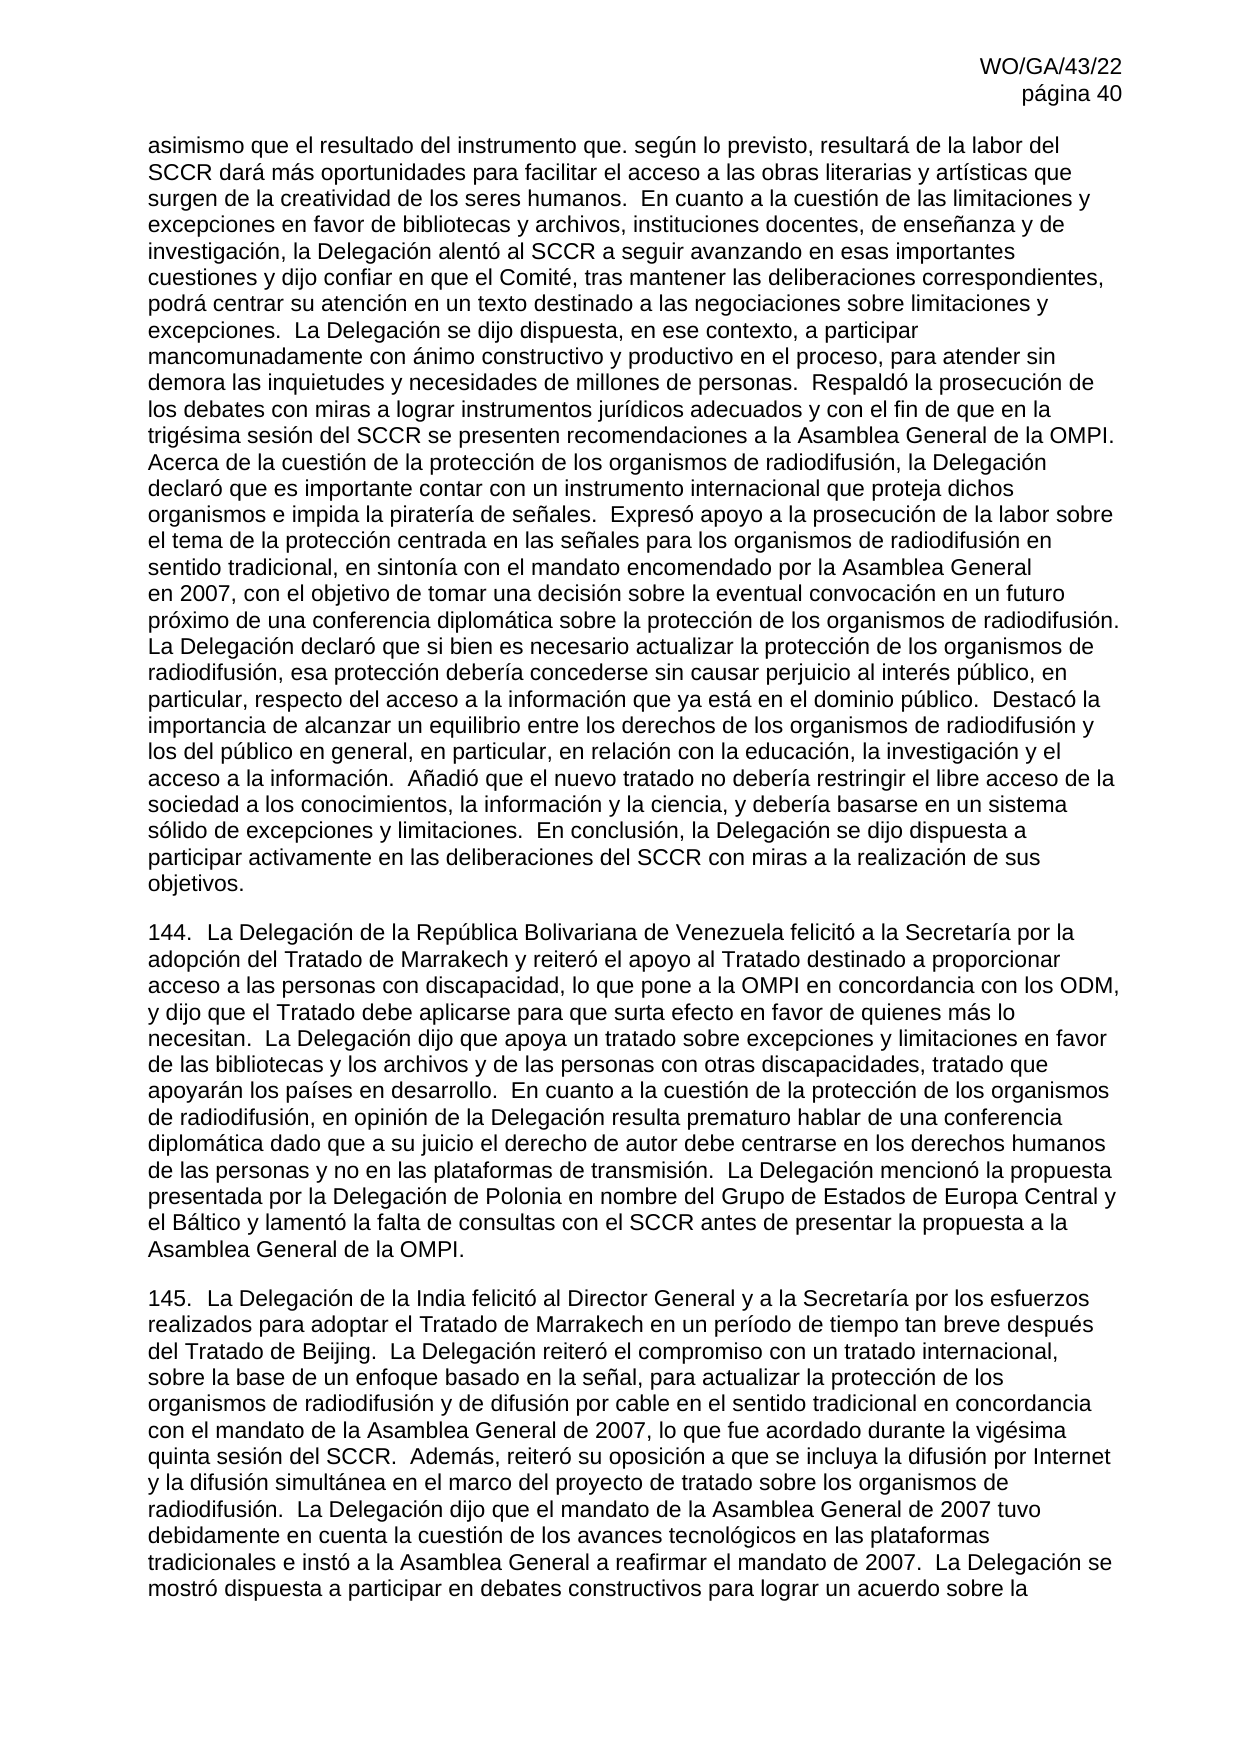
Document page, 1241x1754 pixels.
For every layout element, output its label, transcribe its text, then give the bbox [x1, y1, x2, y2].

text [148, 1285, 1122, 1601]
text La Delegación de la República Bolivariana de Venezuela felicitó a la Secretaría por la adopción del Tratado de Marrakech y reiteró el apoyo al Tratado destinado a proporcionar acceso a las personas con discapacidad, lo que pone a la OMPI en concordancia con los ODM, y dijo que el Tratado debe aplicarse para que surta efecto en favor de quienes más lo necesitan. La Delegación dijo que apoya un tratado sobre excepciones y limitaciones en favor de las bibliotecas y los archivos y de las personas con otras discapacidades, tratado que apoyarán los países en desarrollo. En cuanto a la cuestión de la protección de los organismos de radiodifusión, en opinión de la Delegación resulta prematuro hablar de una conferencia diplomática dado que a su juicio el derecho de autor debe centrarse en los derechos humanos de las personas y no en las plataformas de transmisión. La Delegación mencionó la propuesta presentada por la Delegación de Polonia en nombre del Grupo de Estados de Europa Central y el Báltico y lamentó la falta de consultas con el SCCR antes de presentar la propuesta a la Asamblea General de la OMPI. [148, 919, 1122, 1262]
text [148, 132, 1122, 896]
